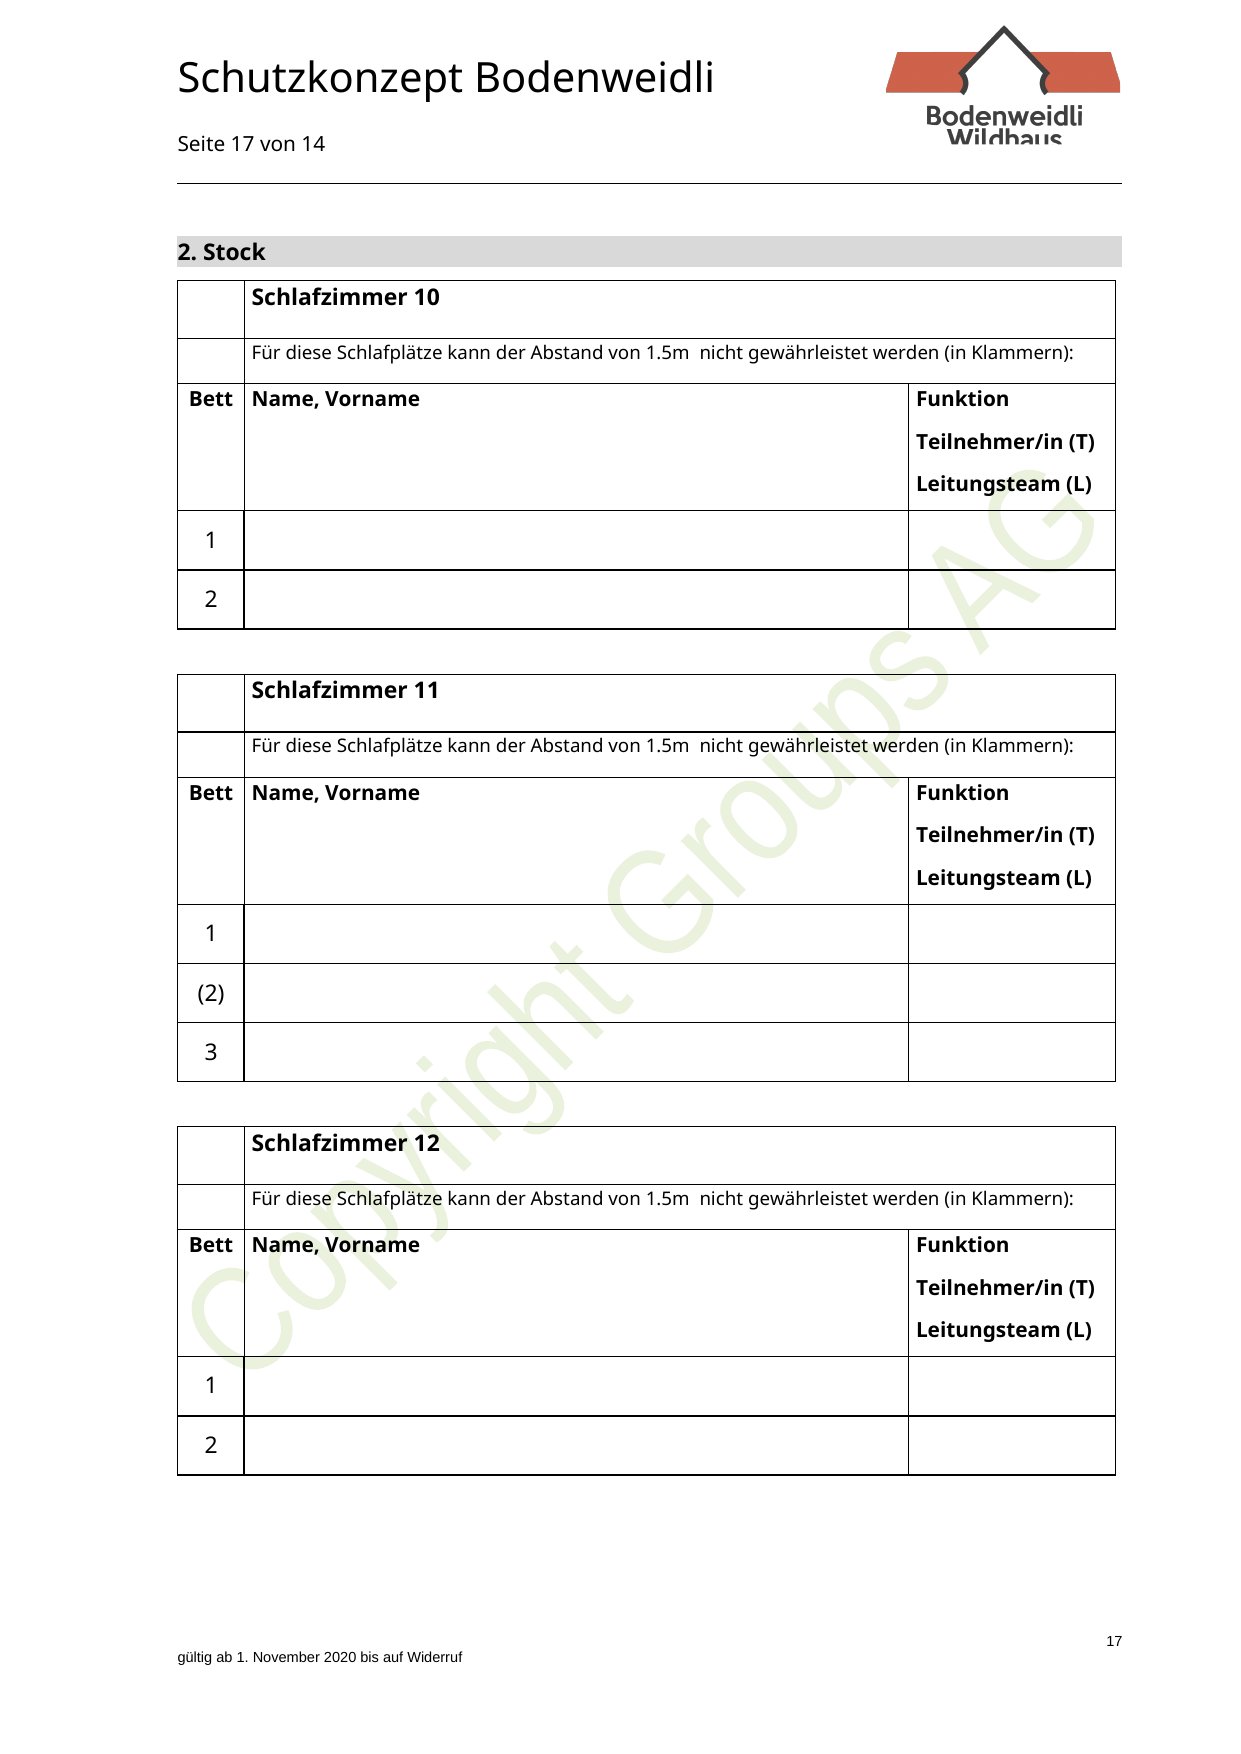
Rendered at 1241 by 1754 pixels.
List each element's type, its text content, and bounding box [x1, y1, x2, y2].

table_cell Bett [178, 778, 244, 903]
text 2. Stock [177, 236, 1122, 267]
table_cell [245, 964, 908, 1022]
table_cell [245, 905, 908, 962]
table_cell [178, 339, 244, 383]
table_cell [909, 511, 1115, 569]
table_cell [909, 1417, 1115, 1474]
table_cell [909, 905, 1115, 962]
table_cell Für diese Schlafplätze kann der Abstand von 1.5m nicht gewährleistet werden (in Klammern): [245, 733, 1115, 777]
table_cell Für diese Schlafplätze kann der Abstand von 1.5m nicht gewährleistet werden (in Klammern): [245, 339, 1115, 383]
table_cell Name, Vorname [245, 384, 908, 510]
table_cell 1 [178, 1357, 243, 1415]
table_cell 2 [178, 571, 243, 628]
table_cell 2 [178, 1417, 243, 1474]
table_header Schlafzimmer 11 [245, 675, 1115, 731]
table_cell [245, 571, 908, 628]
table_header [178, 1127, 244, 1184]
table_cell [909, 571, 1115, 628]
table_cell (2) [178, 964, 243, 1022]
table_cell [245, 1357, 908, 1415]
table_cell Name, Vorname [245, 778, 908, 903]
table_cell Bett [178, 1230, 244, 1356]
table_cell [178, 1185, 244, 1229]
table_cell Funktion Teilnehmer/in (T) Leitungsteam (L) [909, 384, 1115, 510]
table_cell 1 [178, 905, 243, 962]
table_cell Bett [178, 384, 244, 510]
table_cell [178, 733, 244, 777]
table_header [178, 281, 244, 338]
table_cell [909, 1357, 1115, 1415]
picture [885, 25, 1120, 145]
table_cell [245, 1417, 908, 1474]
table_cell 1 [178, 511, 243, 569]
table_header Schlafzimmer 12 [245, 1127, 1115, 1184]
table_cell Name, Vorname [245, 1230, 908, 1356]
table_header [178, 675, 244, 731]
table_cell Funktion Teilnehmer/in (T) Leitungsteam (L) [909, 1230, 1115, 1356]
table_cell [909, 964, 1115, 1022]
table_cell [245, 511, 908, 569]
table_cell [245, 1023, 908, 1081]
table_cell Für diese Schlafplätze kann der Abstand von 1.5m nicht gewährleistet werden (in Klammern): [245, 1185, 1115, 1229]
table_header Schlafzimmer 10 [245, 281, 1115, 338]
table_cell 3 [178, 1023, 243, 1081]
table_cell Funktion Teilnehmer/in (T) Leitungsteam (L) [909, 778, 1115, 903]
table_cell [909, 1023, 1115, 1081]
